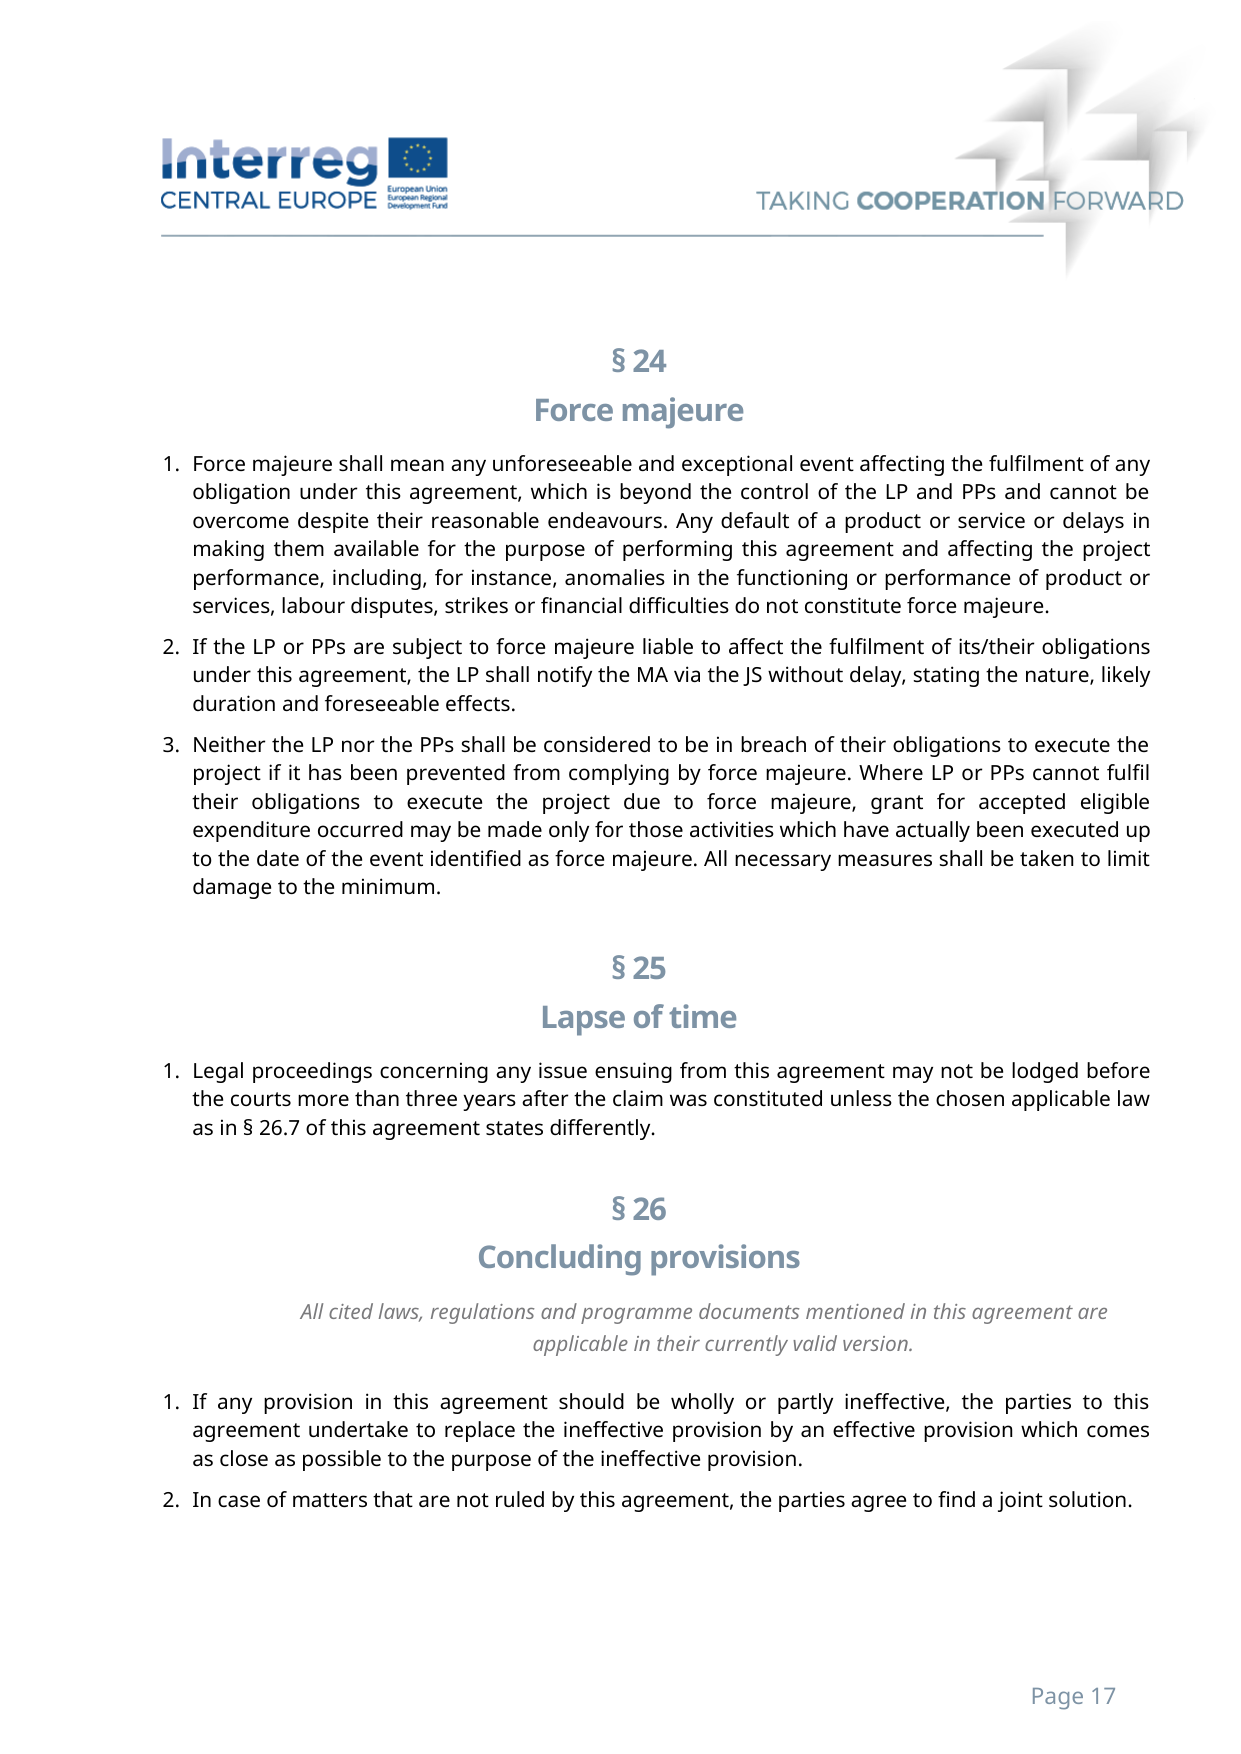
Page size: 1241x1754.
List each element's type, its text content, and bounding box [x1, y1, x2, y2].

text Force majeure [162, 387, 1116, 430]
picture [99, 21, 1235, 304]
text Concluding provisions [162, 1235, 1116, 1278]
list Force majeure shall mean any unforeseeable and exceptional event affecting the fulfilment of any obligation under this agreement, which is beyond the control of the LP and PPs and cannot be overcome despite their reasonable endeavours. Any default of a product or service or delays in making them available for the purpose of performing this agreement and affecting the project performance, including, for instance, anomalies in the functioning or performance of product or services, labour disputes, strikes or financial difficulties do not constitute force majeure. [162, 449, 1152, 619]
list Legal proceedings concerning any issue ensuing from this agreement may not be lodged before the courts more than three years after the claim was constituted unless the chosen applicable law as in § 26.7 of this agreement states differently. [162, 1056, 1152, 1141]
text § 26 [162, 1186, 1116, 1229]
list Neither the LP nor the PPs shall be considered to be in breach of their obligations to execute the project if it has been prevented from complying by force majeure. Where LP or PPs cannot fulfil their obligations to execute the project due to force majeure, grant for accepted eligible expenditure occurred may be made only for those activities which have actually been executed up to the date of the event identified as force majeure. All necessary measures shall be taken to limit damage to the minimum. [162, 730, 1152, 901]
text Lapse of time [162, 994, 1116, 1037]
list In case of matters that are not ruled by this agreement, the parties agree to find a joint solution. [162, 1485, 1152, 1513]
text § 25 [162, 946, 1116, 988]
subtitle All cited laws, regulations and programme documents mentioned in this agreement are applicable in their currently valid version. [295, 1297, 1116, 1358]
list If the LP or PPs are subject to force majeure liable to affect the fulfilment of its/their obligations under this agreement, the LP shall notify the MA via the JS without delay, stating the nature, likely duration and foreseeable effects. [162, 632, 1152, 717]
text § 24 [162, 338, 1116, 381]
list If any provision in this agreement should be wholly or partly ineffective, the parties to this agreement undertake to replace the ineffective provision by an effective provision which comes as close as possible to the purpose of the ineffective provision. [162, 1387, 1152, 1472]
